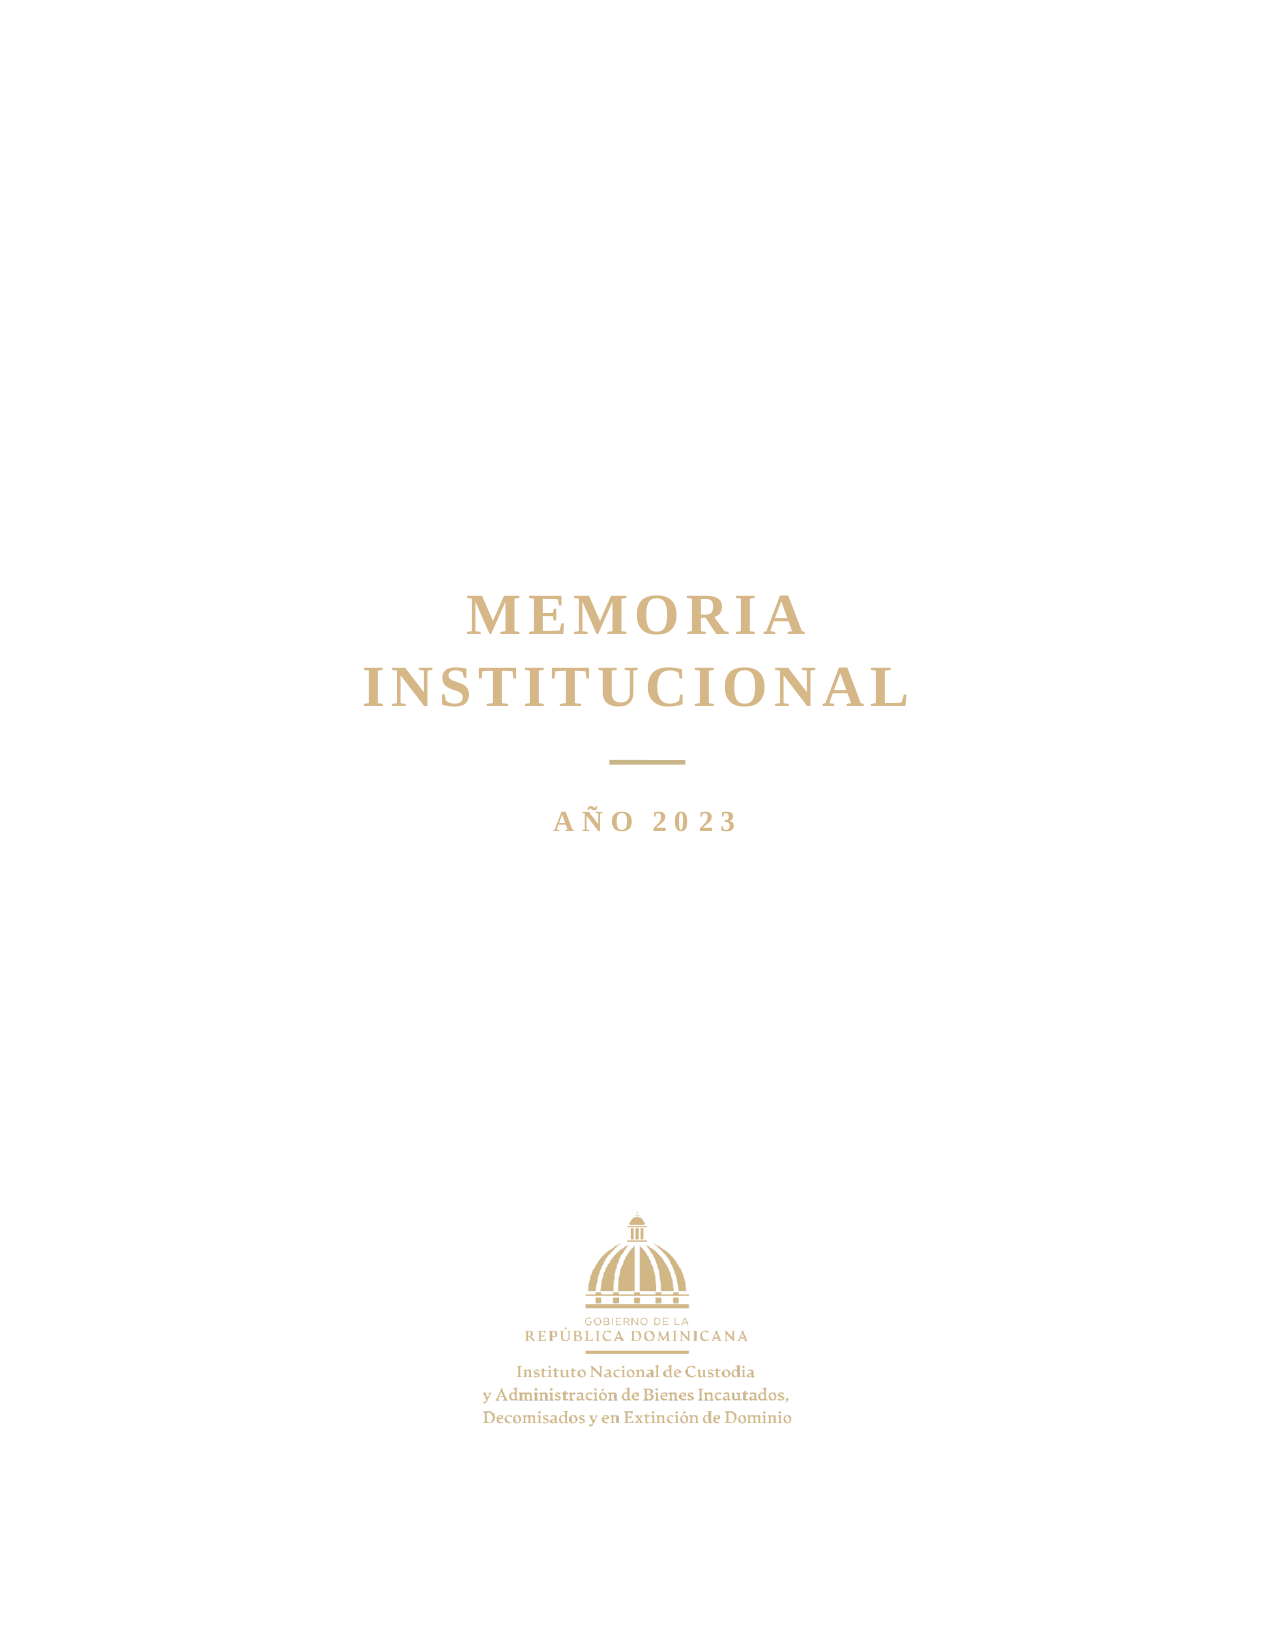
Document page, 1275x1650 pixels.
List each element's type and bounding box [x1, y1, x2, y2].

picture [436, 1183, 827, 1545]
